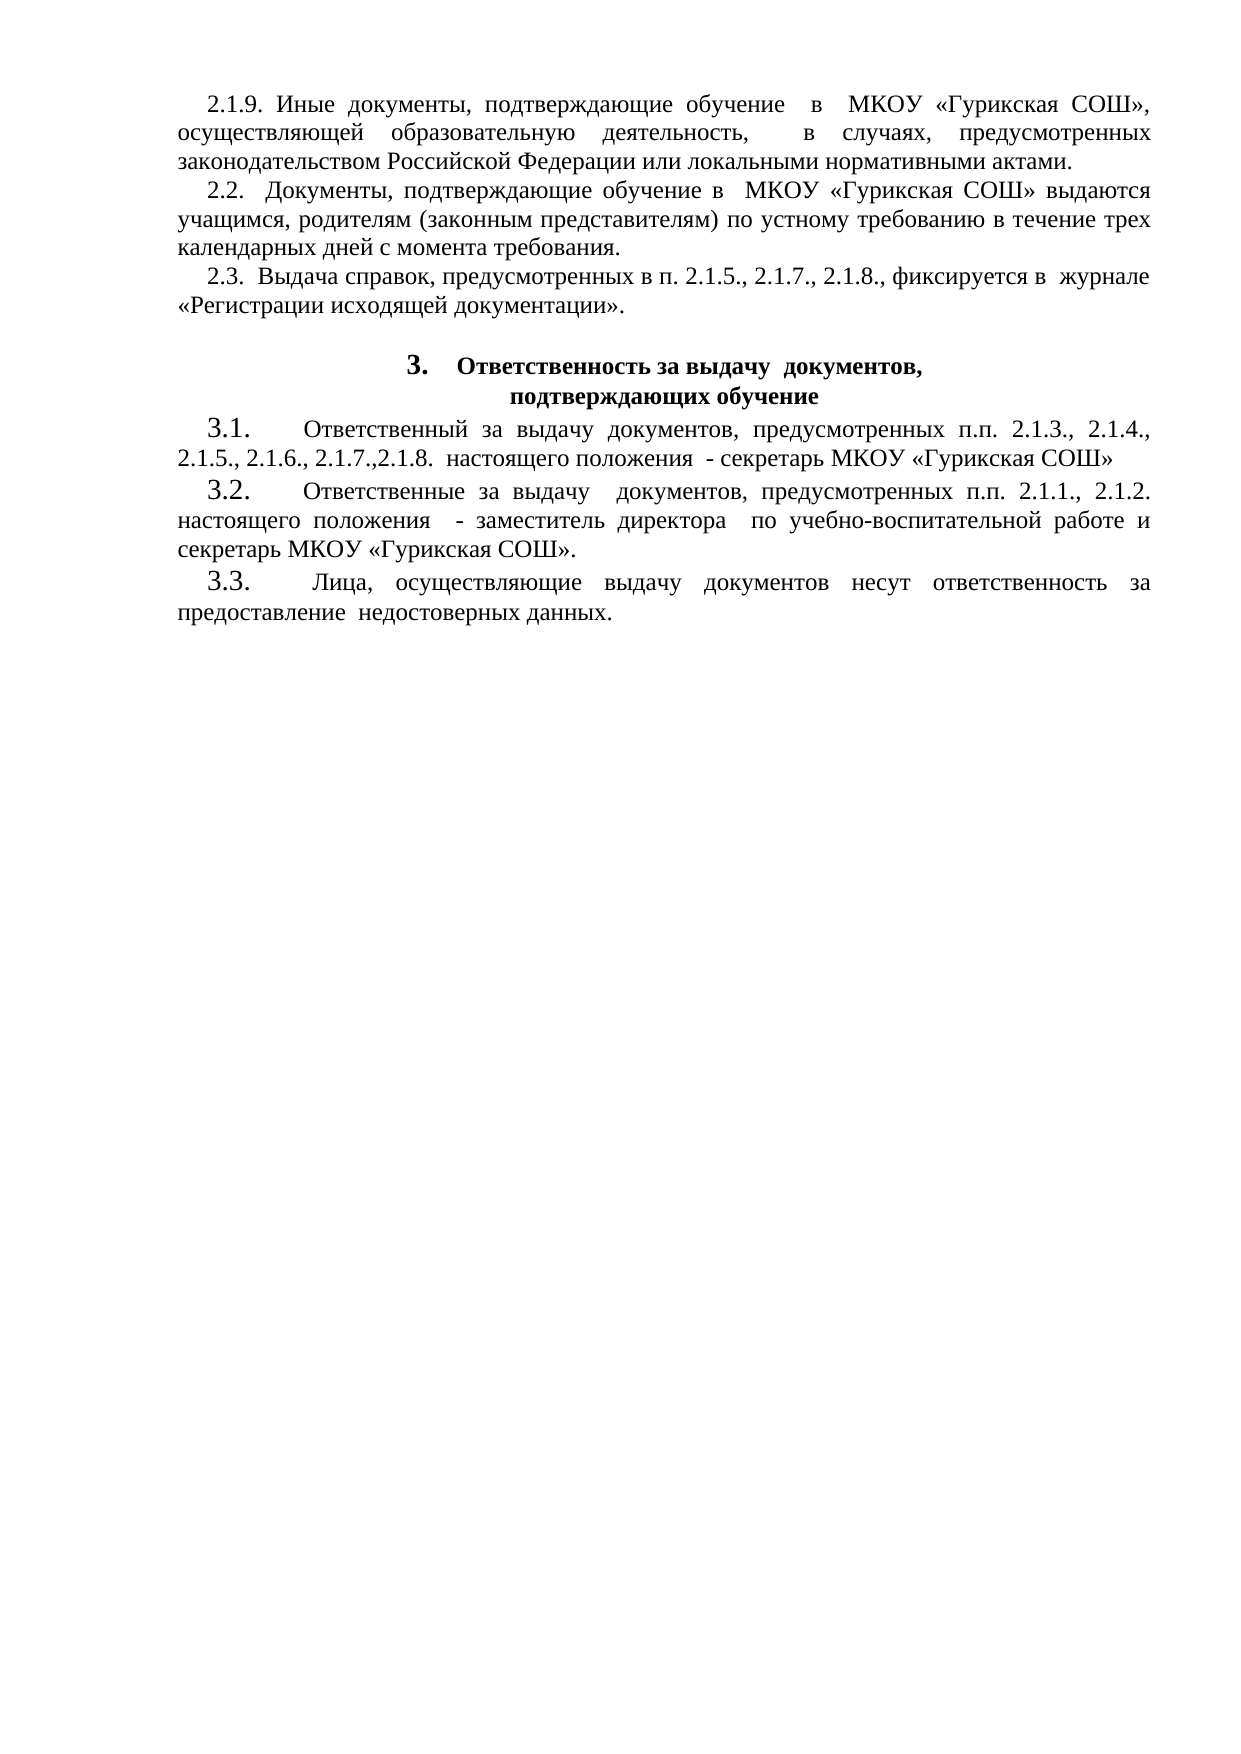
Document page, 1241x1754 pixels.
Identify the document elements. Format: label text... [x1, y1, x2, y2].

text 2.1.9. Иные документы, подтверждающие обучение в МКОУ «Гурикская СОШ», осуществляющей образовательную деятельность, в случаях, предусмотренных законодательством Российской Федерации или локальными нормативными актами. [177, 89, 1152, 175]
list Ответственные за выдачу документов, предусмотренных п.п. 2.1.1., 2.1.2. настоящего положения - заместитель директора по учебно-воспитательной работе и секретарь МКОУ «Гурикская СОШ». [177, 472, 1152, 563]
text подтверждающих обучение [177, 381, 1152, 410]
list Ответственный за выдачу документов, предусмотренных п.п. 2.1.3., 2.1.4., 2.1.5., 2.1.6., 2.1.7.,2.1.8. настоящего положения - секретарь МКОУ «Гурикская СОШ» [177, 410, 1152, 472]
list Ответственность за выдачу документов, [177, 347, 1152, 381]
text 2.3. Выдача справок, предусмотренных в п. 2.1.5., 2.1.7., 2.1.8., фиксируется в журнале «Регистрации исходящей документации». [177, 261, 1152, 319]
list Лица, осуществляющие выдачу документов несут ответственность за предоставление недостоверных данных. [177, 563, 1152, 625]
text 2.2. Документы, подтверждающие обучение в МКОУ «Гурикская СОШ» выдаются учащимся, родителям (законным представителям) по устному требованию в течение трех календарных дней с момента требования. [177, 175, 1152, 261]
